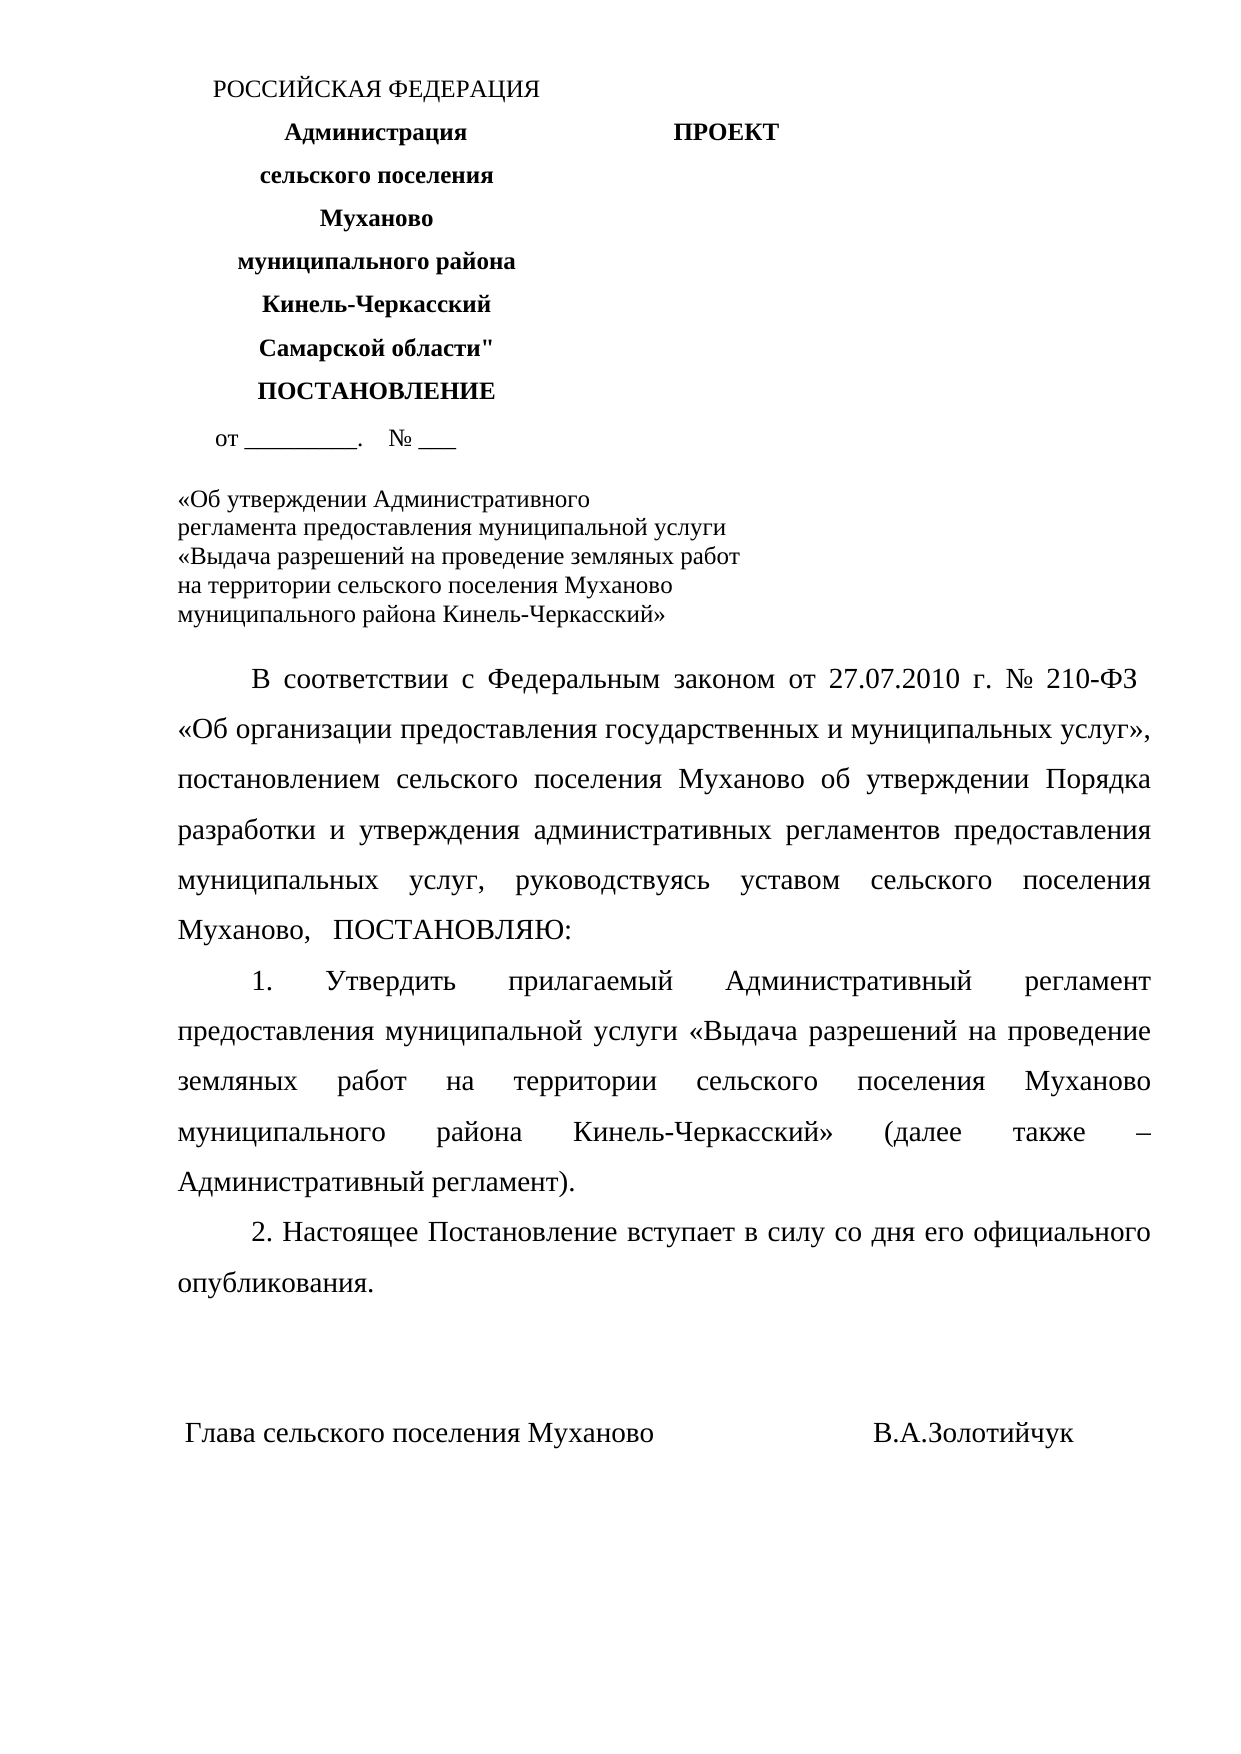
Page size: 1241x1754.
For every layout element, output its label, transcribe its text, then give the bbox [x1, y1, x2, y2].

text Глава сельского поселения Муханово В.А.Золотийчук [177, 1416, 1152, 1449]
text Кинель-Черкасский [177, 289, 576, 318]
text муниципального района [177, 246, 576, 275]
text Самарской области" [177, 333, 576, 361]
text 1. Утвердить прилагаемый Административный регламент предоставления муниципальной услуги «Выдача разрешений на проведение земляных работ на территории сельского поселения Муханово муниципального района Кинель-Черкасский» (далее также – Административный регламент). [177, 963, 1152, 1198]
text В соответствии с Федеральным законом от 27.07.2010 г. № 210-ФЗ «Об организации предоставления государственных и муниципальных услуг», постановлением сельского поселения Муханово об утверждении Порядка разработки и утверждения административных регламентов предоставления муниципальных услуг, руководствуясь уставом сельского поселения Муханово, ПОСТАНОВЛЯЮ: [177, 661, 1152, 946]
text муниципального района Кинель-Черкасский» [177, 599, 1152, 627]
text сельского поселения [177, 160, 576, 189]
text Администрация ПРОЕКТ [177, 117, 886, 146]
text на территории сельского поселения Муханово [177, 570, 1152, 599]
text РОССИЙСКАЯ ФЕДЕРАЦИЯ [177, 74, 576, 103]
text от _________. № ___ [177, 419, 1152, 452]
text «Выдача разрешений на проведение земляных работ [177, 541, 1152, 570]
text «Об утверждении Административного [177, 484, 1152, 512]
text регламента предоставления муниципальной услуги [177, 512, 1152, 541]
text ПОСТАНОВЛЕНИЕ [177, 376, 576, 404]
text 2. Настоящее Постановление вступает в силу со дня его официального опубликования. [177, 1214, 1152, 1298]
text Муханово [177, 203, 576, 232]
